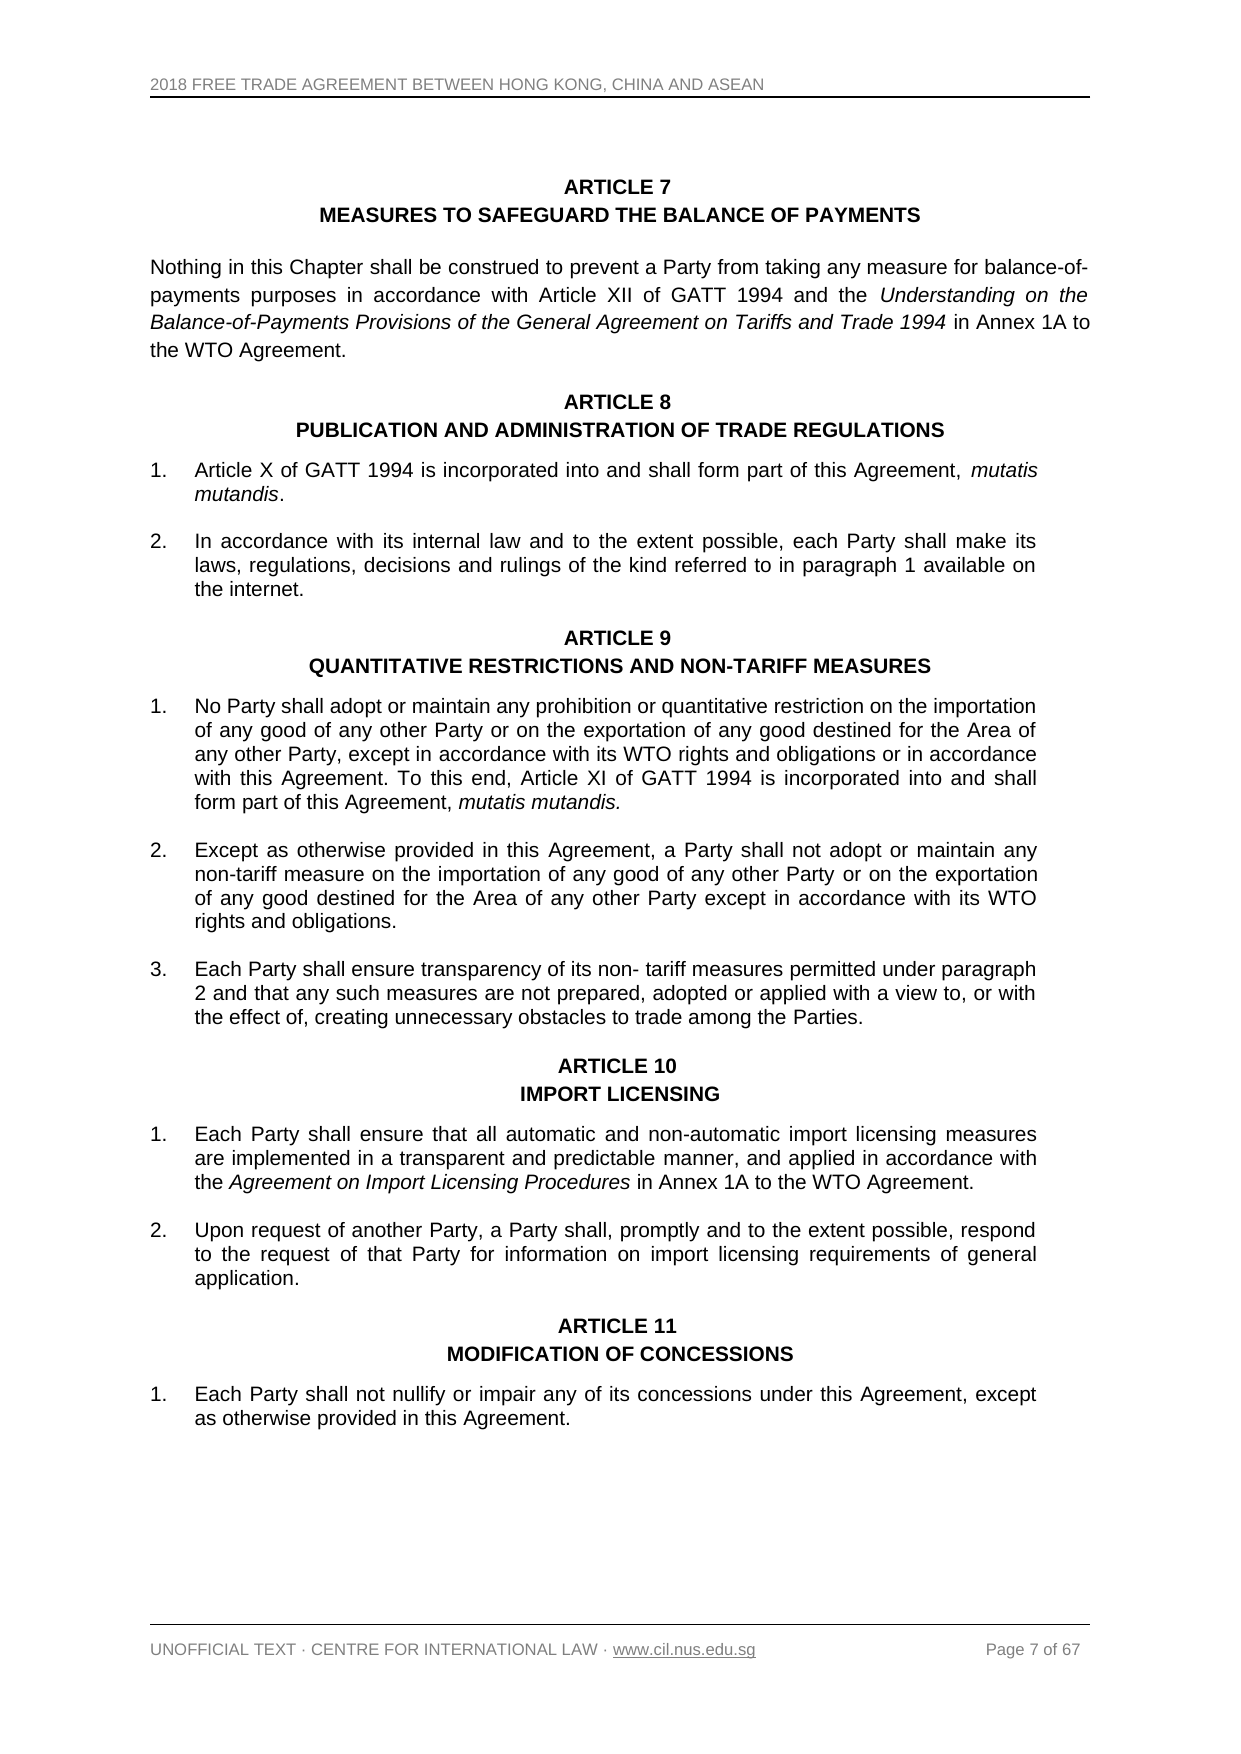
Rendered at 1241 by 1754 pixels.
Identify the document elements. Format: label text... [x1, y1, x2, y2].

subtitle Article 8 Publication and Administration of Trade Regulations [150, 390, 1090, 441]
subtitle Article 10 Import Licensing [150, 1054, 1090, 1106]
subtitle Article 9 Quantitative Restrictions and Non-Tariff Measures [150, 626, 1090, 678]
list No Party shall adopt or maintain any prohibition or quantitative restriction on the importation of any good of any other Party or on the exportation of any good destined for the Area of any other Party, except in accordance with its WTO rights and obligations or in accordance with this Agreement. To this end, Article XI of GATT 1994 is incorporated into and shall form part of this Agreement, mutatis mutandis. [150, 694, 1038, 813]
list Each Party shall not nullify or impair any of its concessions under this Agreement, except as otherwise provided in this Agreement. [150, 1382, 1038, 1430]
list Upon request of another Party, a Party shall, promptly and to the extent possible, respond to the request of that Party for information on import licensing requirements of general application. [150, 1217, 1038, 1289]
list In accordance with its internal law and to the extent possible, each Party shall make its laws, regulations, decisions and rulings of the kind referred to in paragraph 1 available on the internet. [150, 529, 1038, 601]
text Nothing in this Chapter shall be construed to prevent a Party from taking any measure for balance-of- payments purposes in accordance with Article XII of GATT 1994 and the Understanding on the Balance-of-Payments Provisions of the General Agreement on Tariffs and Trade 1994 in Annex 1A to the WTO Agreement. [150, 255, 1090, 361]
list Article X of GATT 1994 is incorporated into and shall form part of this Agreement, mutatis mutandis. [150, 457, 1038, 505]
subtitle Article 7 Measures to Safeguard the Balance of Payments [150, 175, 1090, 226]
list Each Party shall ensure that all automatic and non-automatic import licensing measures are implemented in a transparent and predictable manner, and applied in accordance with the Agreement on Import Licensing Procedures in Annex 1A to the WTO Agreement. [150, 1122, 1038, 1193]
list Each Party shall ensure transparency of its non- tariff measures permitted under paragraph 2 and that any such measures are not prepared, adopted or applied with a view to, or with the effect of, creating unnecessary obstacles to trade among the Parties. [150, 957, 1038, 1029]
list Except as otherwise provided in this Agreement, a Party shall not adopt or maintain any non-tariff measure on the importation of any good of any other Party or on the exportation of any good destined for the Area of any other Party except in accordance with its WTO rights and obligations. [150, 837, 1038, 933]
subtitle Article 11 Modification of Concessions [150, 1314, 1090, 1366]
